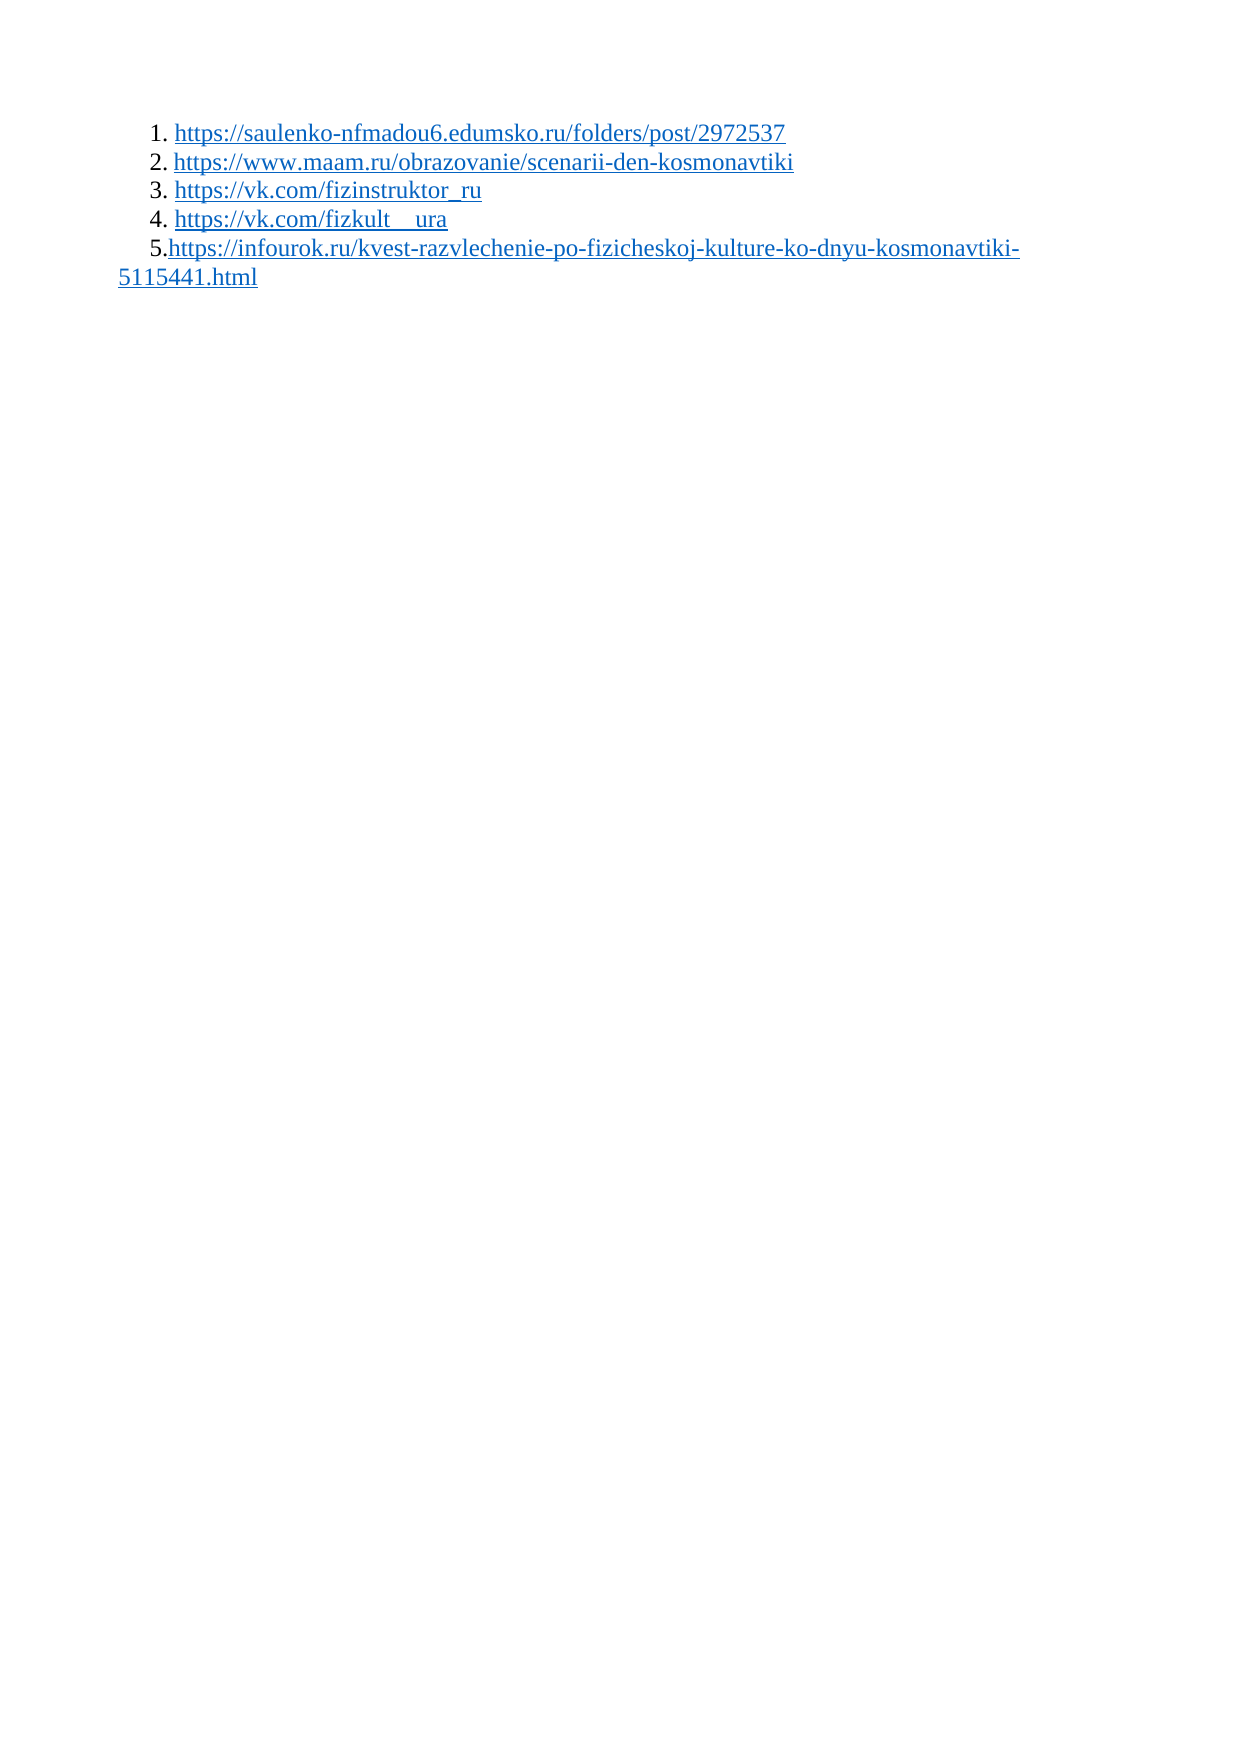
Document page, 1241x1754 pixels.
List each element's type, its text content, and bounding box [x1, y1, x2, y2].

text 3. https://vk.com/fizinstruktor_ru [118, 176, 1122, 204]
text 5.https://infourok.ru/kvest-razvlechenie-po-fizicheskoj-kulture-ko-dnyu-kosmonavtiki-5115441.html [118, 233, 1122, 291]
text 1. https://saulenko-nfmadou6.edumsko.ru/folders/post/2972537 [118, 118, 1122, 147]
text 2. https://www.maam.ru/obrazovanie/scenarii-den-kosmonavtiki [118, 147, 1122, 176]
text 4. https://vk.com/fizkult__ura [118, 204, 1122, 233]
